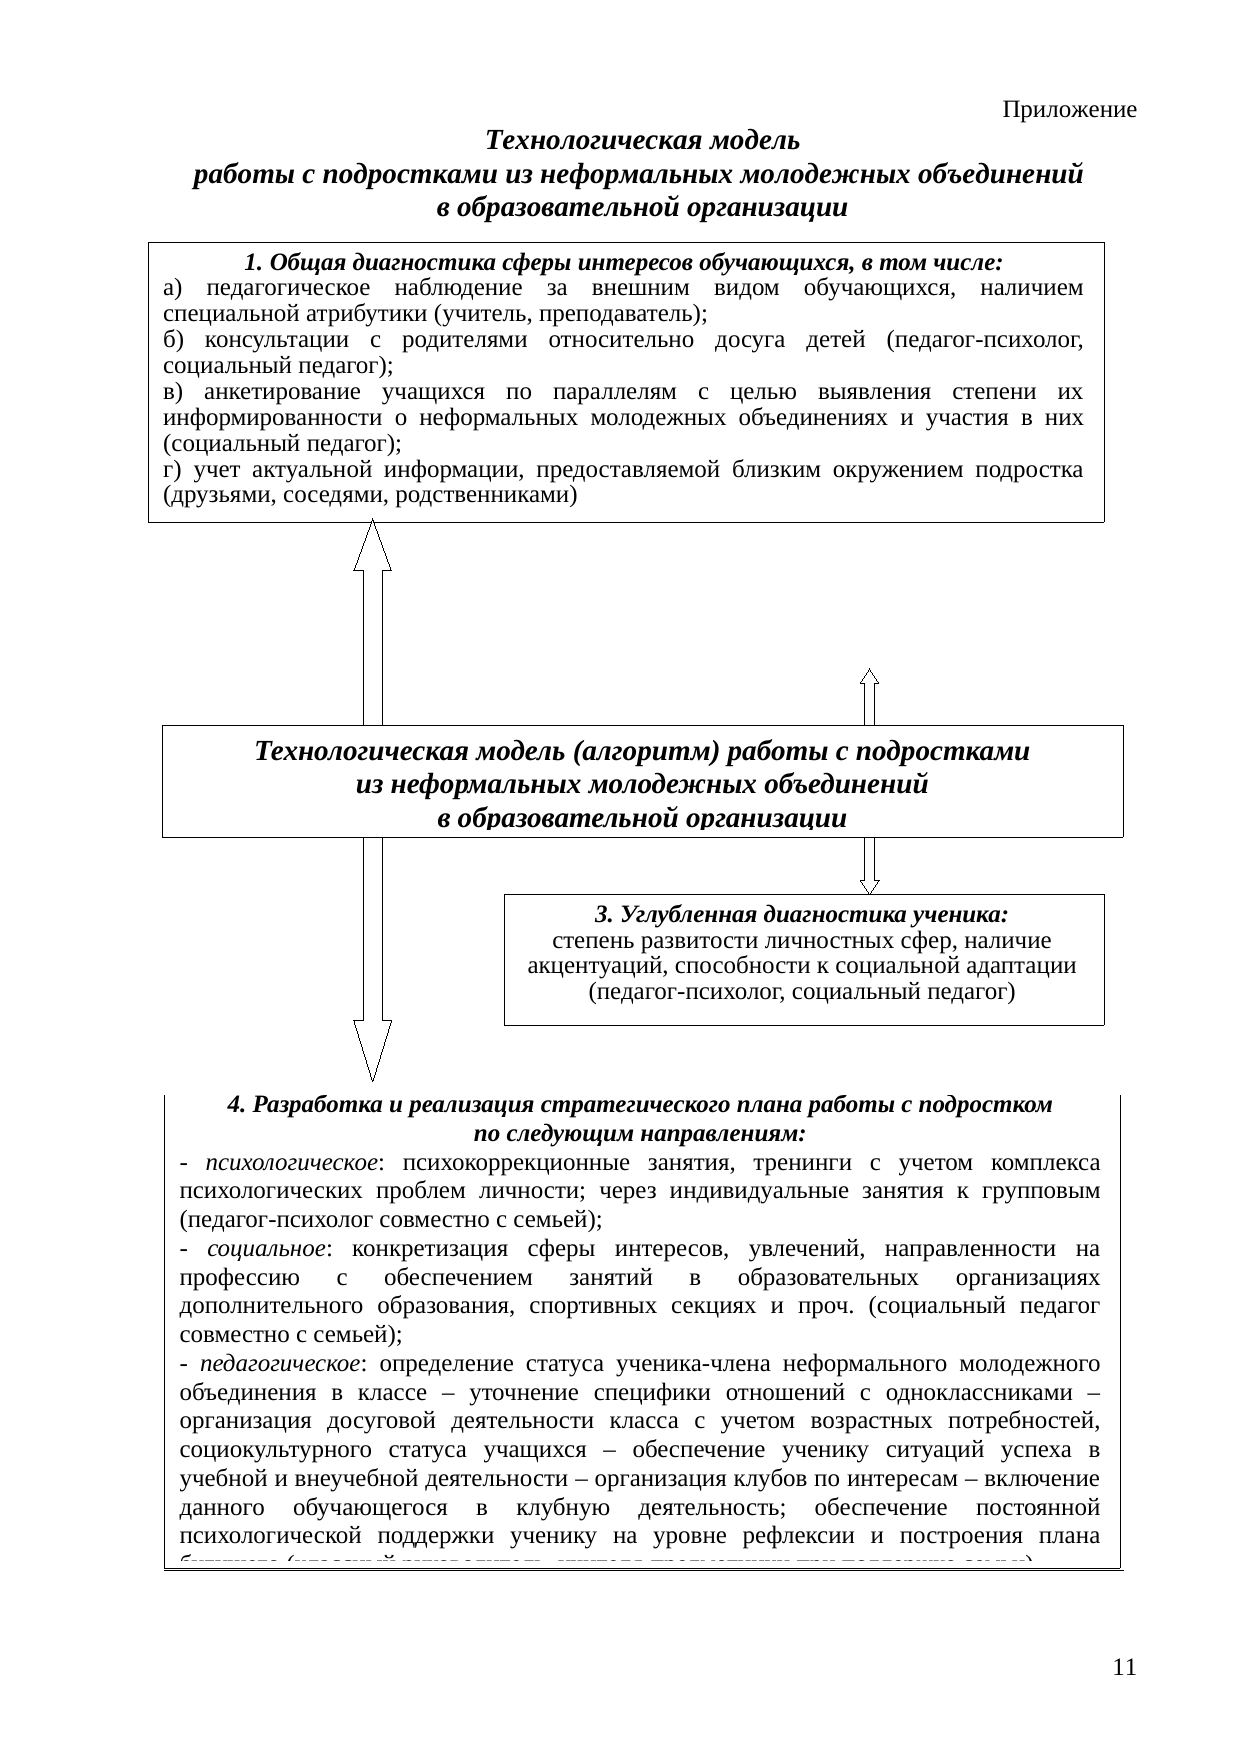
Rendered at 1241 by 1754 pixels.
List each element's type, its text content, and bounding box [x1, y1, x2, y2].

text Технологическая модель [148, 122, 1137, 156]
text работы с подростками из неформальных молодежных объединений в образовательной организации [148, 156, 1137, 223]
text Приложение [148, 94, 1137, 122]
